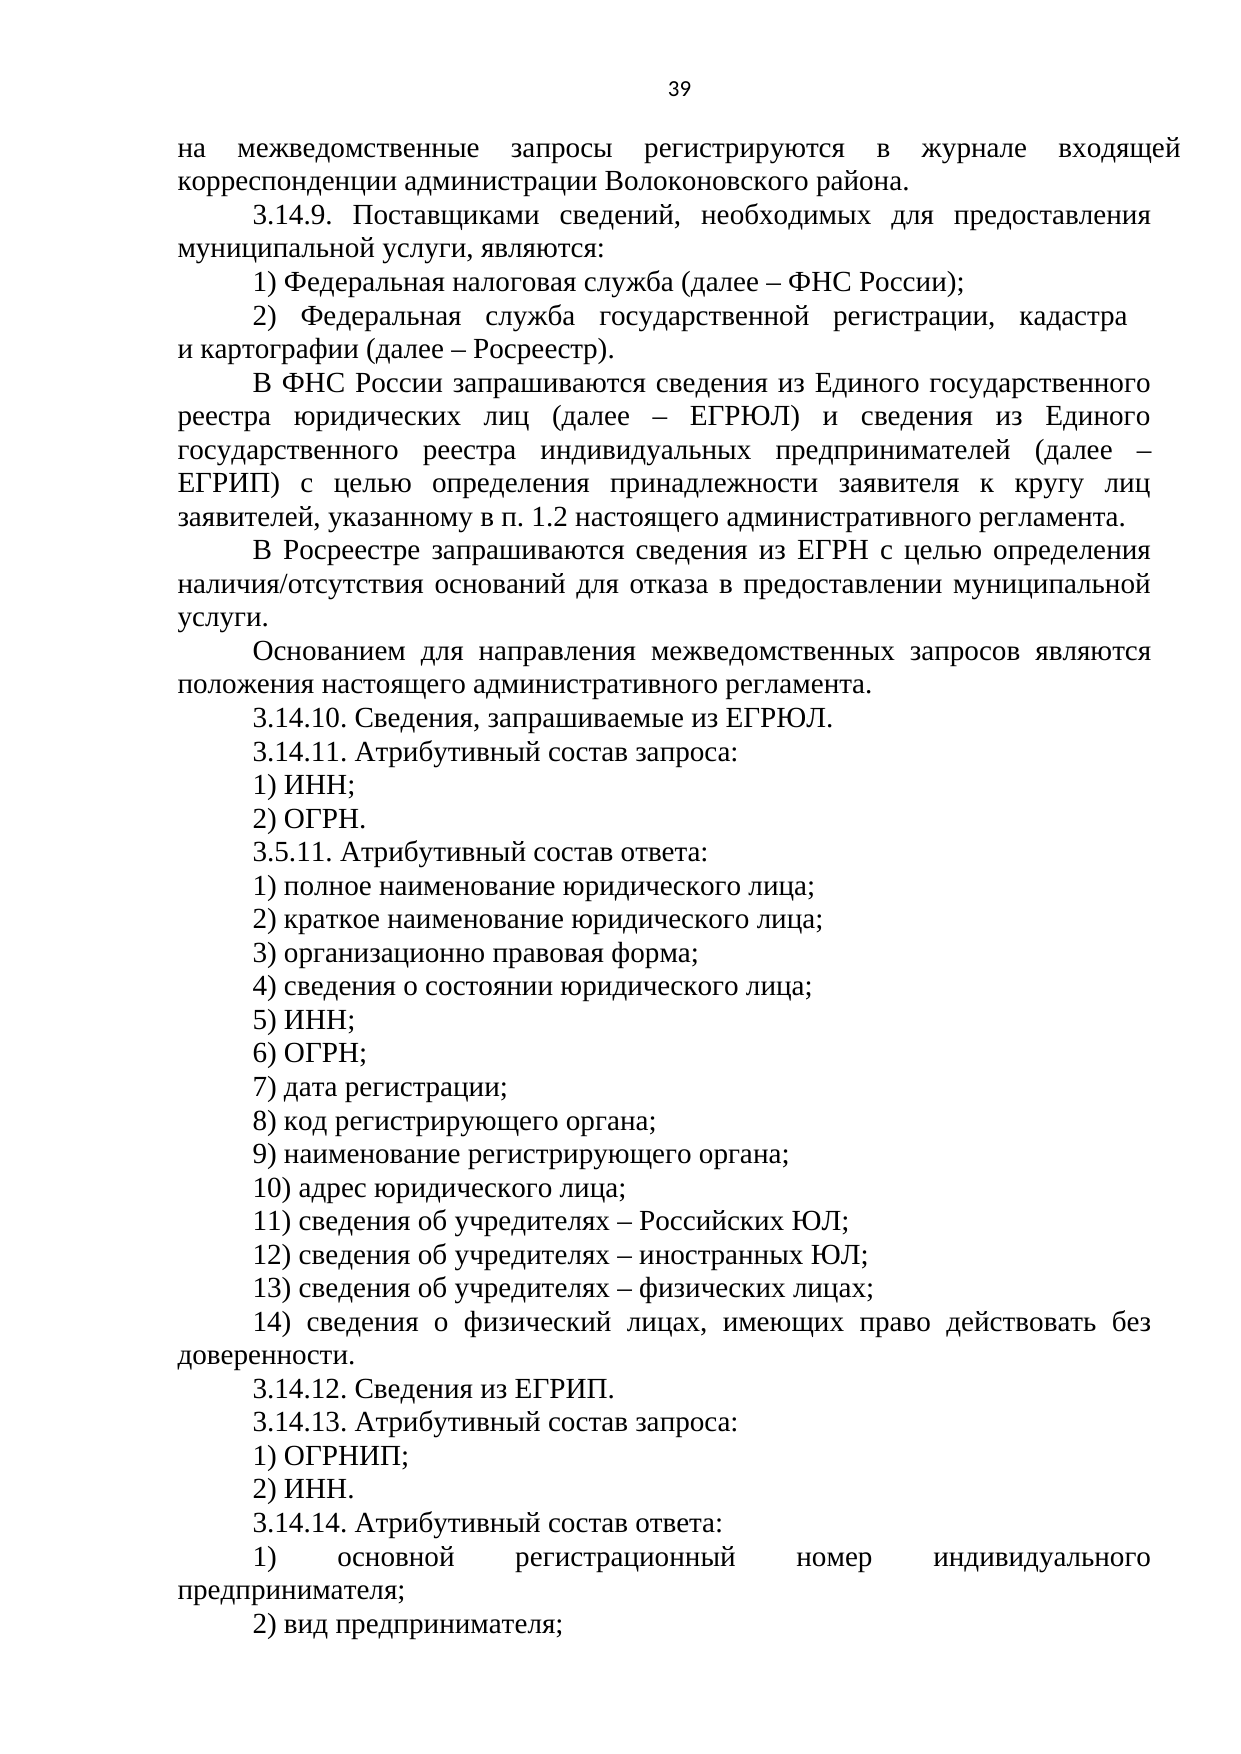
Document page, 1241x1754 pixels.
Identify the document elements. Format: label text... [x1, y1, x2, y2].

list 8) код регистрирующего органа; [177, 1103, 1152, 1136]
list 2) ИНН. [177, 1472, 1152, 1505]
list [177, 130, 1181, 197]
list В Росреестре запрашиваются сведения из ЕГРН с целью определения наличия/отсутствия оснований для отказа в предоставлении муниципальной услуги. [177, 532, 1152, 633]
list 11) сведения об учредителях – Российских ЮЛ; [177, 1203, 1152, 1237]
list 2) Федеральная служба государственной регистрации, кадастра и картографии (далее – Росреестр). [177, 298, 1152, 365]
list 14) сведения о физический лицах, имеющих право действовать без доверенности. [177, 1304, 1152, 1371]
list 3.14.10. Сведения, запрашиваемые из ЕГРЮЛ. [177, 700, 1152, 734]
list 2) вид предпринимателя; [177, 1606, 1152, 1639]
list 3.14.13. Атрибутивный состав запроса: [177, 1404, 1152, 1438]
list 3.14.12. Сведения из ЕГРИП. [177, 1371, 1152, 1404]
list 12) сведения об учредителях – иностранных ЮЛ; [177, 1237, 1152, 1270]
list 4) сведения о состоянии юридического лица; [177, 968, 1152, 1002]
list 13) сведения об учредителях – физических лицах; [177, 1270, 1152, 1304]
list 3) организационно правовая форма; [177, 935, 1152, 968]
text 1) ИНН; [177, 767, 1152, 801]
list 3.5.11. Атрибутивный состав ответа: [177, 834, 1152, 868]
list 7) дата регистрации; [177, 1069, 1152, 1103]
list 5) ИНН; [177, 1002, 1152, 1036]
list Основанием для направления межведомственных запросов являются положения настоящего административного регламента. [177, 633, 1152, 700]
list 6) ОГРН; [177, 1036, 1152, 1069]
list 3.14.9. Поставщиками сведений, необходимых для предоставления муниципальной услуги, являются: [177, 197, 1152, 264]
list 1) ОГРНИП; [177, 1438, 1152, 1472]
list В ФНС России запрашиваются сведения из Единого государственного реестра юридических лиц (далее – ЕГРЮЛ) и сведения из Единого государственного реестра индивидуальных предпринимателей (далее – ЕГРИП) с целью определения принадлежности заявителя к кругу лиц заявителей, указанному в п. 1.2 настоящего административного регламента. [177, 365, 1152, 532]
list 1) полное наименование юридического лица; [177, 868, 1152, 901]
list 3.14.11. Атрибутивный состав запроса: [177, 734, 1152, 767]
list 9) наименование регистрирующего органа; [177, 1136, 1152, 1170]
list 1) Федеральная налоговая служба (далее – ФНС России); [177, 264, 1152, 298]
list 3.14.14. Атрибутивный состав ответа: [177, 1505, 1152, 1539]
list 2) краткое наименование юридического лица; [177, 901, 1152, 935]
list 2) ОГРН. [177, 801, 1152, 834]
list 1) основной регистрационный номер индивидуального предпринимателя; [177, 1539, 1152, 1606]
list 10) адрес юридического лица; [177, 1170, 1152, 1203]
